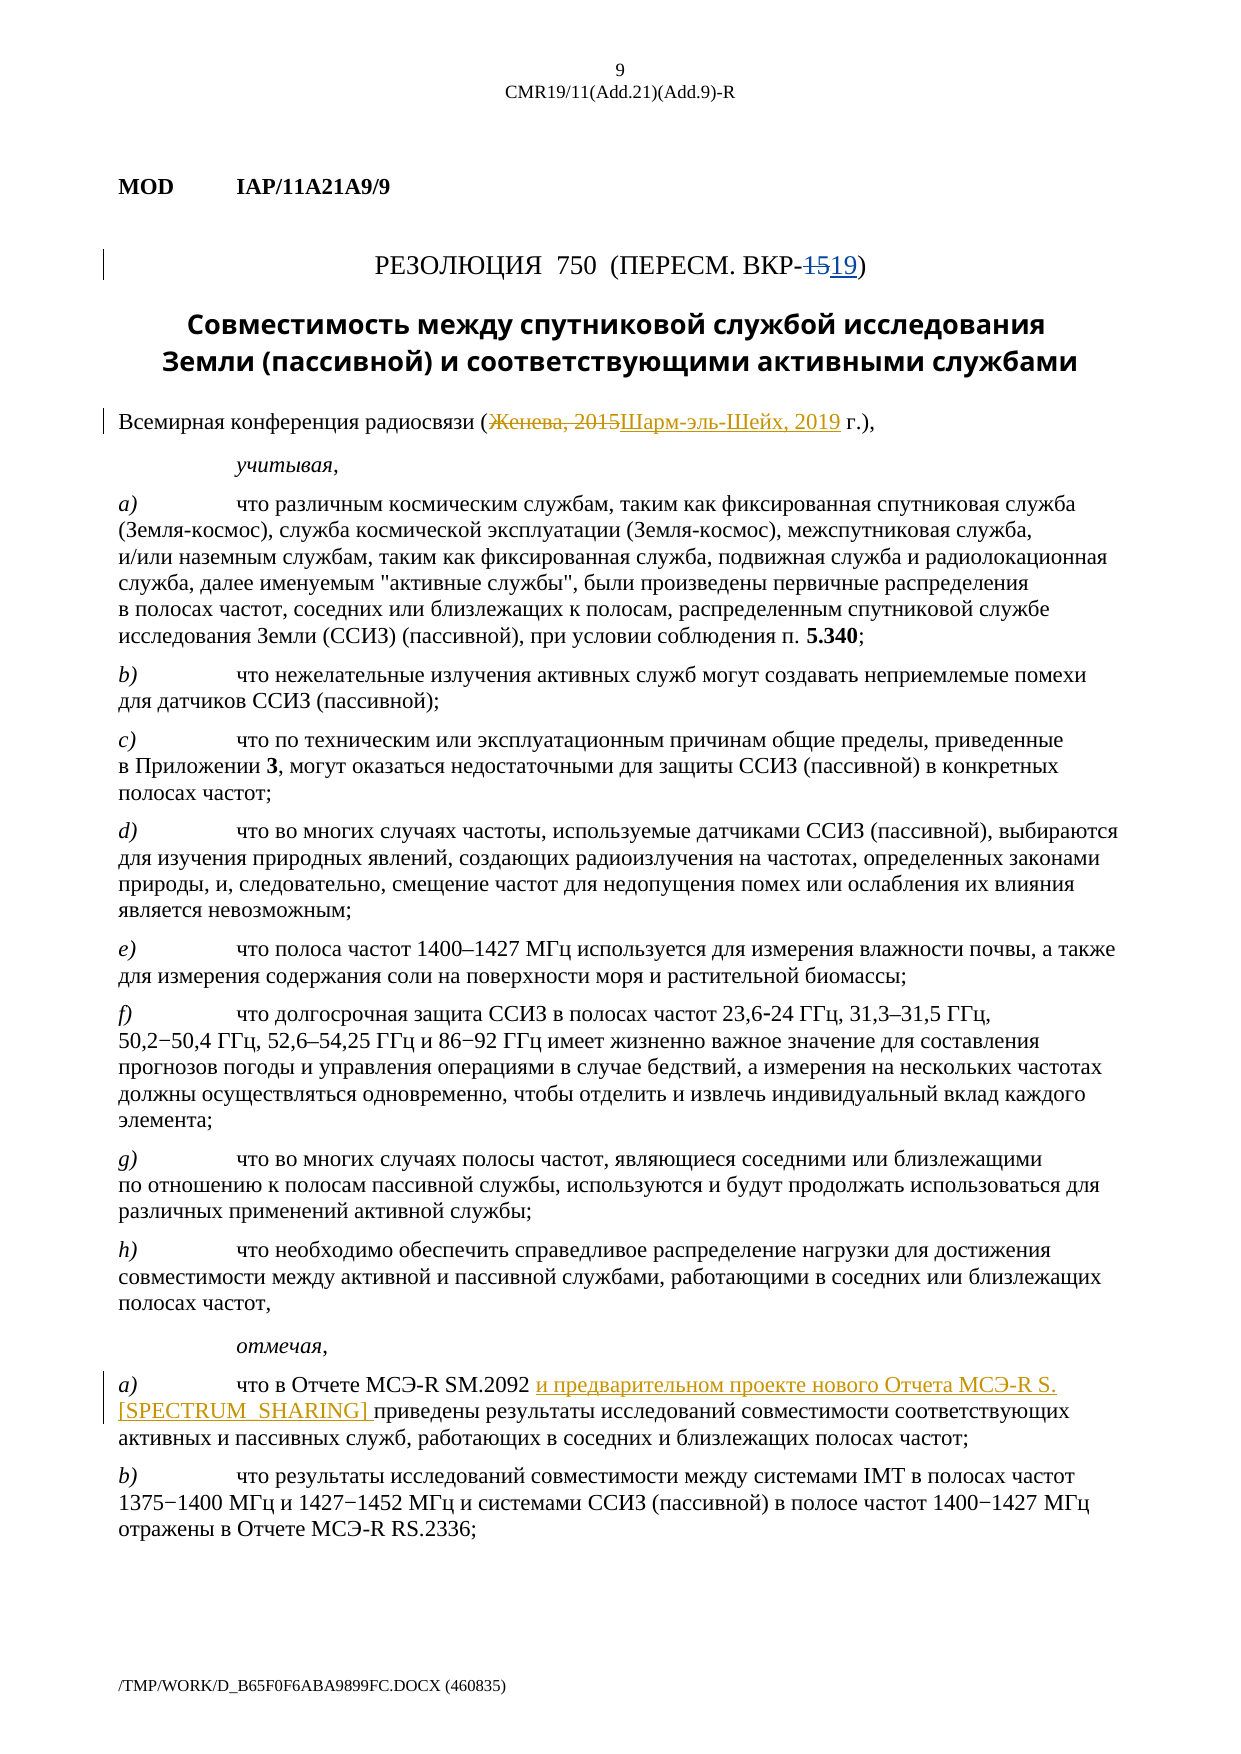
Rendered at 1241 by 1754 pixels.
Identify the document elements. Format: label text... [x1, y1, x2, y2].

title Всемирная конференция радиосвязи ( г.), [118, 408, 1122, 434]
text РЕЗОЛЮЦИЯ 750 (пересм. ВКР-) [118, 249, 1122, 280]
text g) что во многих случаях полосы частот, являющиеся соседними или близлежащими по отношению к полосам пассивной службы, используются и будут продолжать использоваться для различных применений активной службы; [118, 1145, 1122, 1224]
text d) что во многих случаях частоты, используемые датчиками ССИЗ (пассивной), выбираются для изучения природных явлений, создающих радиоизлучения на частотах, определенных законами природы, и, следовательно, смещение частот для недопущения помех или ослабления их влияния является невозможным; [118, 817, 1122, 923]
text b) что нежелательные излучения активных служб могут создавать неприемлемые помехи для датчиков ССИЗ (пассивной); [118, 661, 1122, 713]
text h) что необходимо обеспечить справедливое распределение нагрузки для достижения совместимости между активной и пассивной службами, работающими в соседних или близлежащих полосах частот, [118, 1236, 1122, 1315]
text b) что результаты исследований совместимости между системами IMT в полосах частот 1375−1400 МГц и 1427−1452 МГц и системами ССИЗ (пассивной) в полосе частот 1400−1427 МГц отражены в Отчете МСЭ-R RS.2336; [118, 1462, 1122, 1542]
text f) что долгосрочная защита ССИЗ в полосах частот 23,624 ГГц, 31,3–31,5 ГГц, 50,2−50,4 ГГц, 52,6–54,25 ГГц и 86−92 ГГц имеет жизненно важное значение для составления прогнозов погоды и управления операциями в случае бедствий, а измерения на нескольких частотах должны осуществляться одновременно, чтобы отделить и извлечь индивидуальный вклад каждого элемента; [118, 1001, 1122, 1132]
text MOD IAP/11A21A9/9 [118, 173, 1122, 199]
title Совместимость между спутниковой службой исследования Земли (пассивной) и соответствующими активными службами [118, 305, 1122, 379]
text a) что различным космическим службам, таким как фиксированная спутниковая служба (Земля-космос), служба космической эксплуатации (Земля-космос), межспутниковая служба, и/или наземным службам, таким как фиксированная служба, подвижная служба и радиолокационная служба, далее именуемым "активные службы", были произведены первичные распределения в полосах частот, соседних или близлежащих к полосам, распределенным спутниковой службе исследования Земли (ССИЗ) (пассивной), при условии соблюдения п. 5.340; [118, 490, 1122, 648]
text c) что по техническим или эксплуатационным причинам общие пределы, приведенные в Приложении 3, могут оказаться недостаточными для защиты ССИЗ (пассивной) в конкретных полосах частот; [118, 726, 1122, 805]
text отмечая, [236, 1332, 1122, 1358]
text учитывая, [236, 451, 1122, 477]
text е) что полоса частот 1400–1427 МГц используется для измерения влажности почвы, а также для измерения содержания соли на поверхности моря и растительной биомассы; [118, 935, 1122, 988]
text a) что в Отчете МСЭ-R SM.2092 приведены результаты исследований совместимости соответствующих активных и пассивных служб, работающих в соседних и близлежащих полосах частот; [118, 1371, 1122, 1450]
